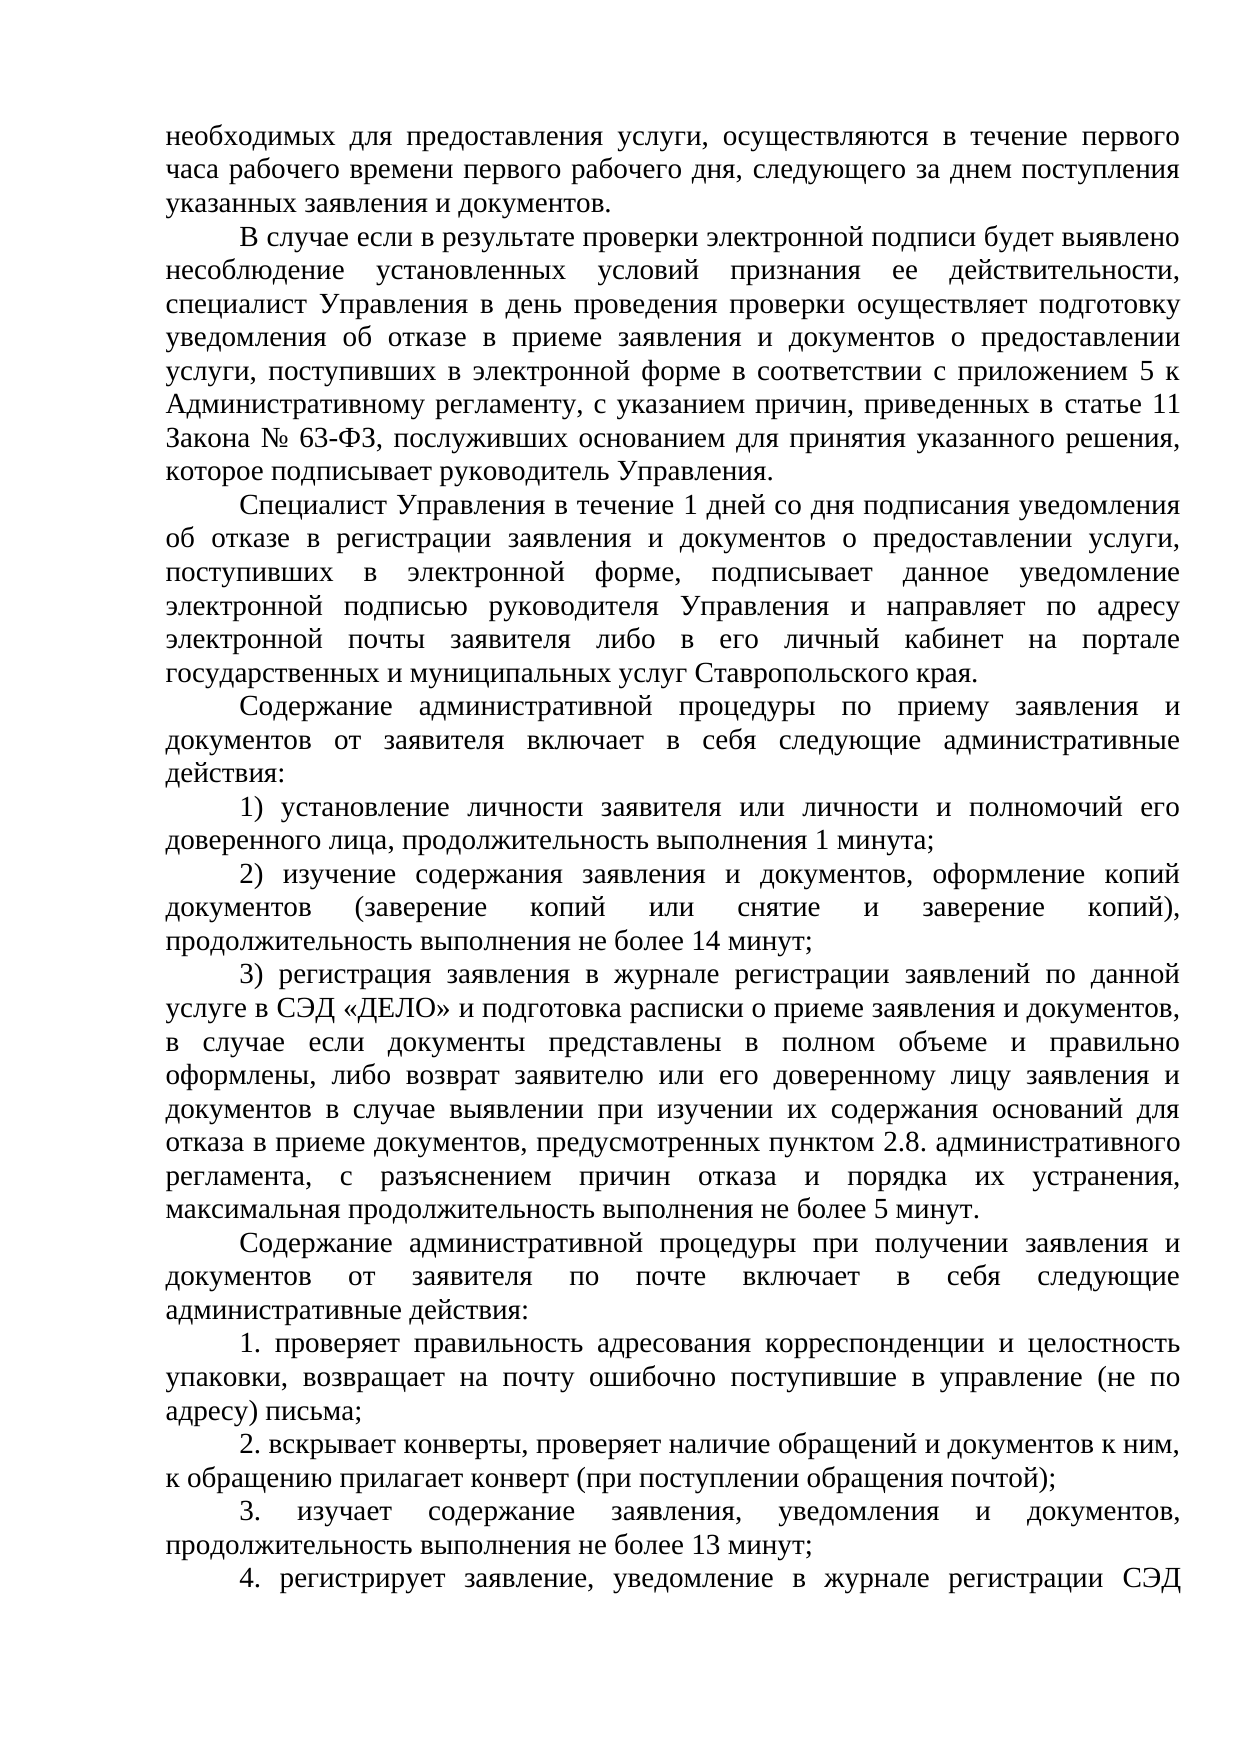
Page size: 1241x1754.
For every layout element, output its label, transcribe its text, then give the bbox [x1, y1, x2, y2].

text Содержание административной процедуры при получении заявления и документов от заявителя по почте включает в себя следующие административные действия: [165, 1225, 1181, 1326]
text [165, 118, 1181, 219]
text 3. изучает содержание заявления, уведомления и документов, продолжительность выполнения не более 13 минут; [165, 1493, 1181, 1560]
text Специалист Управления в течение 1 дней со дня подписания уведомления об отказе в регистрации заявления и документов о предоставлении услуги, поступивших в электронной форме, подписывает данное уведомление электронной подписью руководителя Управления и направляет по адресу электронной почты заявителя либо в его личный кабинет на портале государственных и муниципальных услуг Ставропольского края. [165, 487, 1181, 688]
text В случае если в результате проверки электронной подписи будет выявлено несоблюдение установленных условий признания ее действительности, специалист Управления в день проведения проверки осуществляет подготовку уведомления об отказе в приеме заявления и документов о предоставлении услуги, поступивших в электронной форме в соответствии с приложением 5 к Административному регламенту, с указанием причин, приведенных в статье 11 Закона № 63-ФЗ, послуживших основанием для принятия указанного решения, которое подписывает руководитель Управления. [165, 219, 1181, 487]
text 3) регистрация заявления в журнале регистрации заявлений по данной услуге в СЭД «ДЕЛО» и подготовка расписки о приеме заявления и документов, в случае если документы представлены в полном объеме и правильно оформлены, либо возврат заявителю или его доверенному лицу заявления и документов в случае выявлении при изучении их содержания оснований для отказа в приеме документов, предусмотренных пунктом 2.8. административного регламента, с разъяснением причин отказа и порядка их устранения, максимальная продолжительность выполнения не более 5 минут. [165, 957, 1181, 1225]
text 2) изучение содержания заявления и документов, оформление копий документов (заверение копий или снятие и заверение копий), продолжительность выполнения не более 14 минут; [165, 856, 1181, 957]
text 1) установление личности заявителя или личности и полномочий его доверенного лица, продолжительность выполнения 1 минута; [165, 789, 1181, 856]
text Содержание административной процедуры по приему заявления и документов от заявителя включает в себя следующие административные действия: [165, 688, 1181, 789]
text 2. вскрывает конверты, проверяет наличие обращений и документов к ним, к обращению прилагает конверт (при поступлении обращения почтой); [165, 1426, 1181, 1493]
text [165, 1560, 1181, 1594]
text 1. проверяет правильность адресования корреспонденции и целостность упаковки, возвращает на почту ошибочно поступившие в управление (не по адресу) письма; [165, 1326, 1181, 1426]
